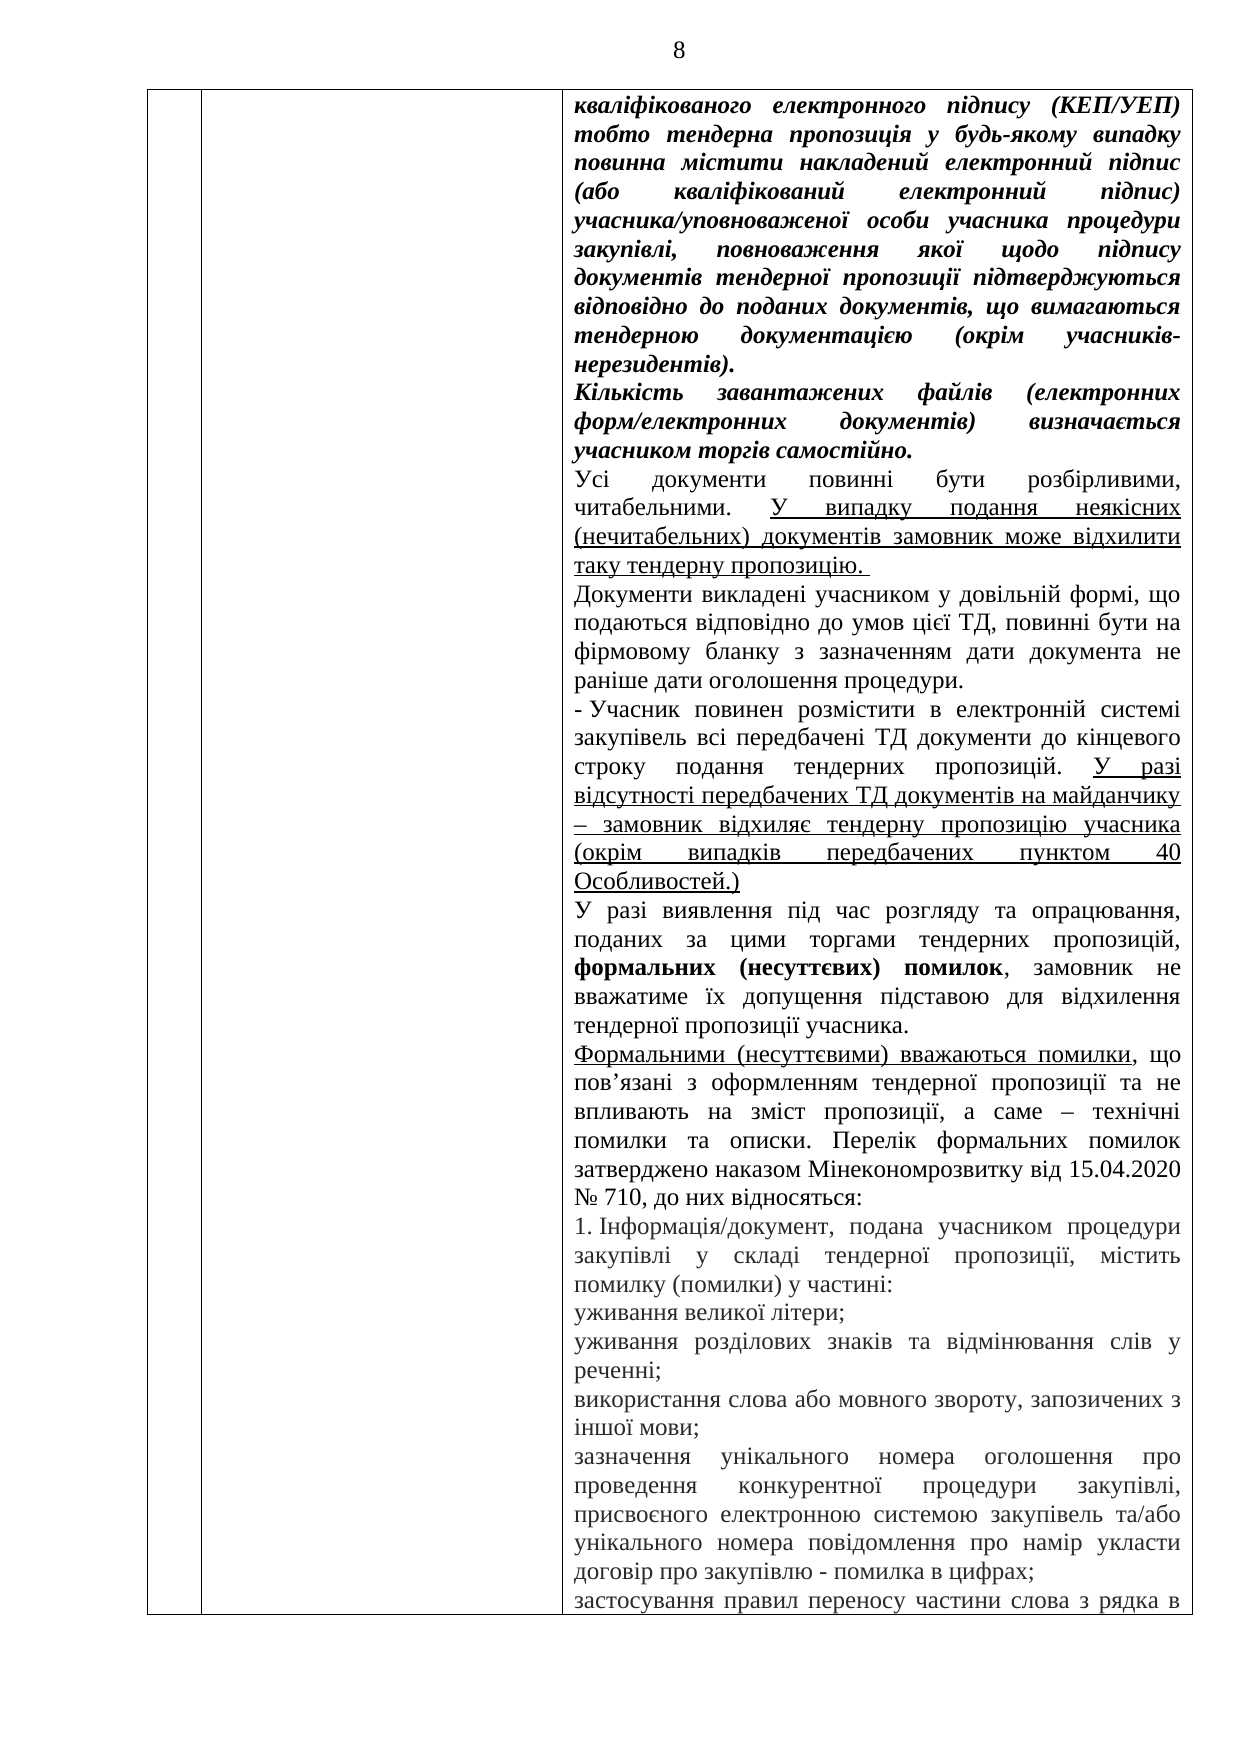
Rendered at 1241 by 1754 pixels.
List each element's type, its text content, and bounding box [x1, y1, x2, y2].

table_cell 1 [148, 90, 201, 1614]
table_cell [202, 90, 562, 1614]
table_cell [563, 90, 1192, 1614]
